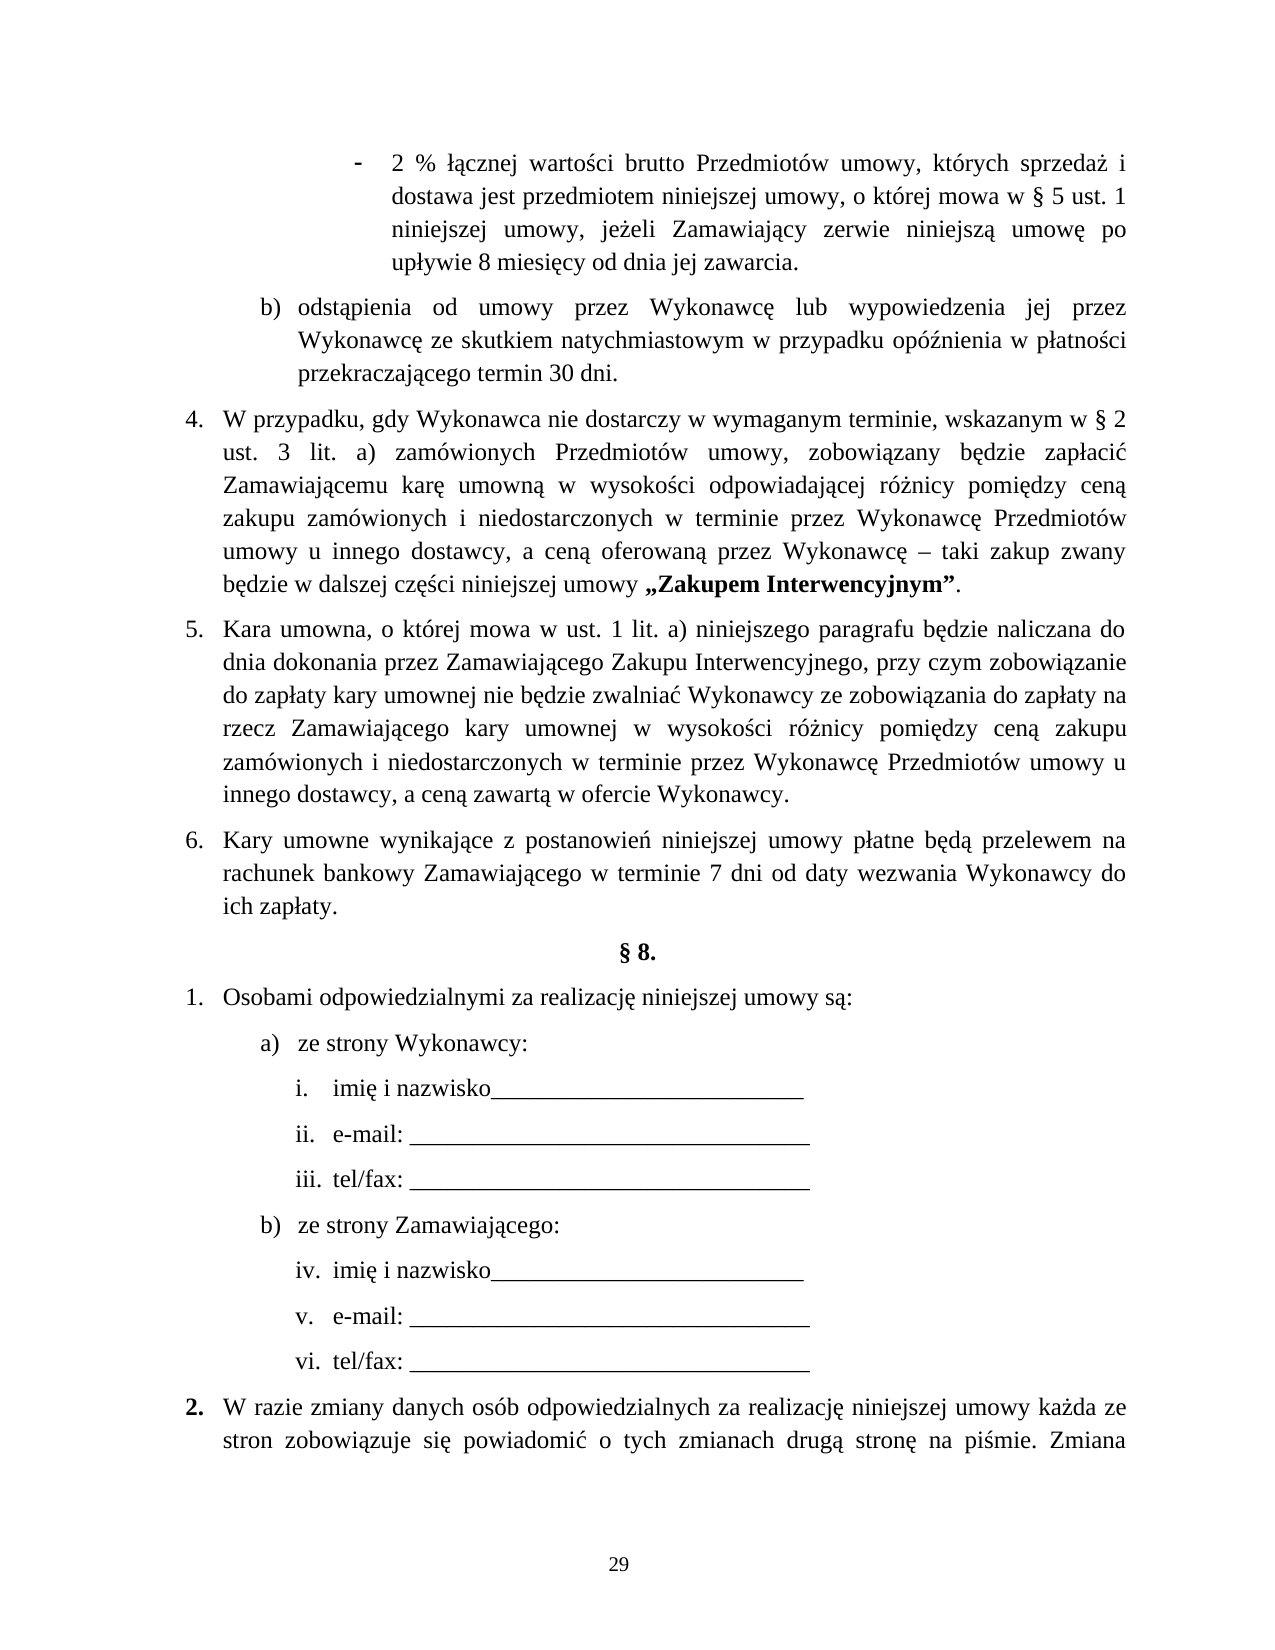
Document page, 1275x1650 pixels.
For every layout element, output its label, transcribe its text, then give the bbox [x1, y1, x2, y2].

list tel/fax: ________________________________ [295, 1346, 1127, 1375]
list ze strony Wykonawcy: [260, 1028, 1127, 1056]
list W przypadku, gdy Wykonawca nie dostarczy w wymaganym terminie, wskazanym w § 2 ust. 3 lit. a) zamówionych Przedmiotów umowy, zobowiązany będzie zapłacić Zamawiającemu karę umowną w wysokości odpowiadającej różnicy pomiędzy ceną zakupu zamówionych i niedostarczonych w terminie przez Wykonawcę Przedmiotów umowy u innego dostawcy, a ceną oferowaną przez Wykonawcę – taki zakup zwany będzie w dalszej części niniejszej umowy „Zakupem Interwencyjnym”. [185, 404, 1127, 598]
list tel/fax: ________________________________ [295, 1164, 1127, 1193]
list e-mail: ________________________________ [295, 1301, 1127, 1329]
list imię i nazwisko_________________________ [295, 1073, 1127, 1102]
list Kary umowne wynikające z postanowień niniejszej umowy płatne będą przelewem na rachunek bankowy Zamawiającego w terminie 7 dni od daty wezwania Wykonawcy do ich zapłaty. [185, 825, 1127, 920]
list Kara umowna, o której mowa w ust. 1 lit. a) niniejszego paragrafu będzie naliczana do dnia dokonania przez Zamawiającego Zakupu Interwencyjnego, przy czym zobowiązanie do zapłaty kary umownej nie będzie zwalniać Wykonawcy ze zobowiązania do zapłaty na rzecz Zamawiającego kary umownej w wysokości różnicy pomiędzy ceną zakupu zamówionych i niedostarczonych w terminie przez Wykonawcę Przedmiotów umowy u innego dostawcy, a ceną zawartą w ofercie Wykonawcy. [185, 614, 1127, 808]
list Osobami odpowiedzialnymi za realizację niniejszej umowy są: [185, 982, 1127, 1011]
text § 8. [148, 937, 1127, 965]
list 2 % łącznej wartości brutto Przedmiotów umowy, których sprzedaż i dostawa jest przedmiotem niniejszej umowy, o której mowa w § 5 ust. 1 niniejszej umowy, jeżeli Zamawiający zerwie niniejszą umowę po upływie 8 miesięcy od dnia jej zawarcia. [354, 148, 1127, 276]
list e-mail: ________________________________ [295, 1119, 1127, 1147]
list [185, 1392, 1127, 1454]
list ze strony Zamawiającego: [260, 1210, 1127, 1238]
list imię i nazwisko_________________________ [295, 1255, 1127, 1284]
list odstąpienia od umowy przez Wykonawcę lub wypowiedzenia jej przez Wykonawcę ze skutkiem natychmiastowym w przypadku opóźnienia w płatności przekraczającego termin 30 dni. [260, 292, 1127, 387]
